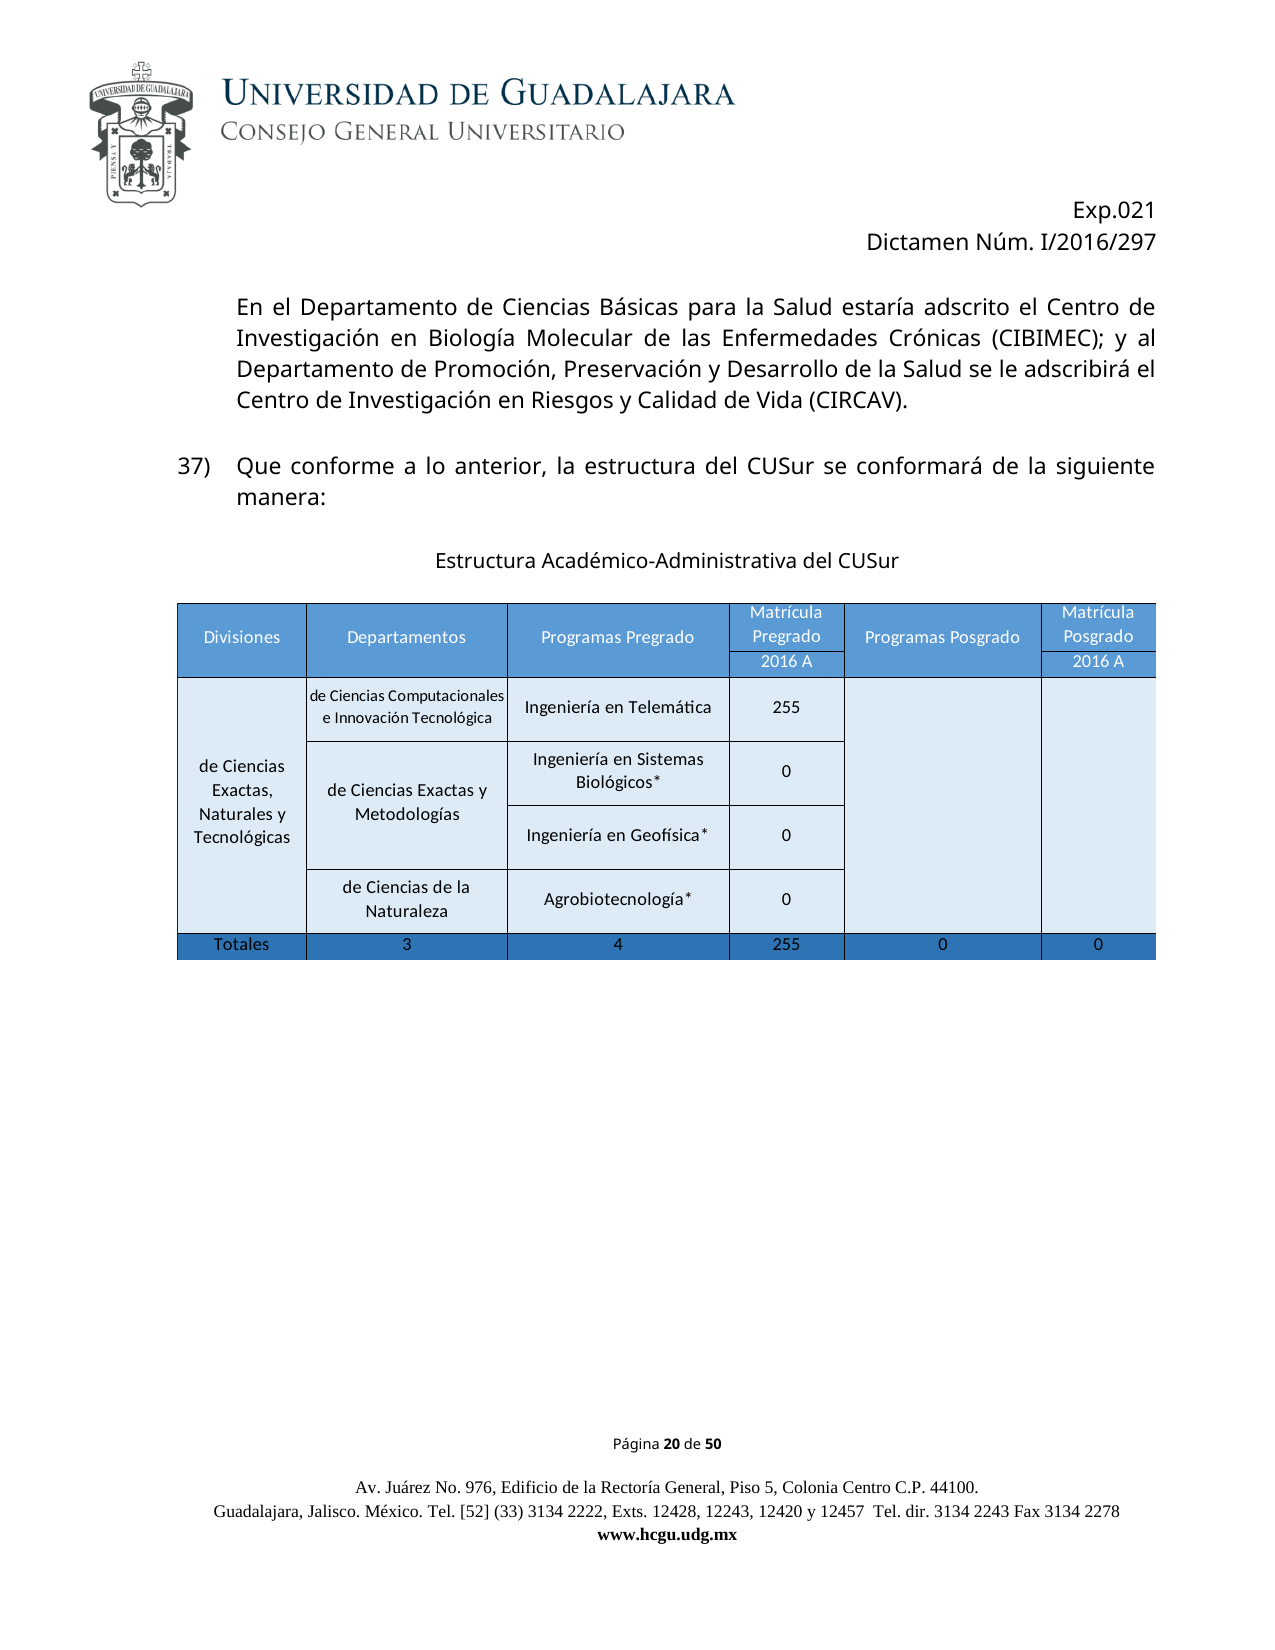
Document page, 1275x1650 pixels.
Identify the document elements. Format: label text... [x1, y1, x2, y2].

list En el Departamento de Ciencias Básicas para la Salud estaría adscrito el Centro de Investigación en Biología Molecular de las Enfermedades Crónicas (CIBIMEC); y al Departamento de Promoción, Preservación y Desarrollo de la Salud se le adscribirá el Centro de Investigación en Riesgos y Calidad de Vida (CIRCAV). [236, 291, 1157, 416]
picture [1, 1, 1274, 268]
text Estructura Académico-Administrativa del CUSur [177, 546, 1157, 575]
list Que conforme a lo anterior, la estructura del CUSur se conformará de la siguiente manera: [177, 450, 1157, 512]
